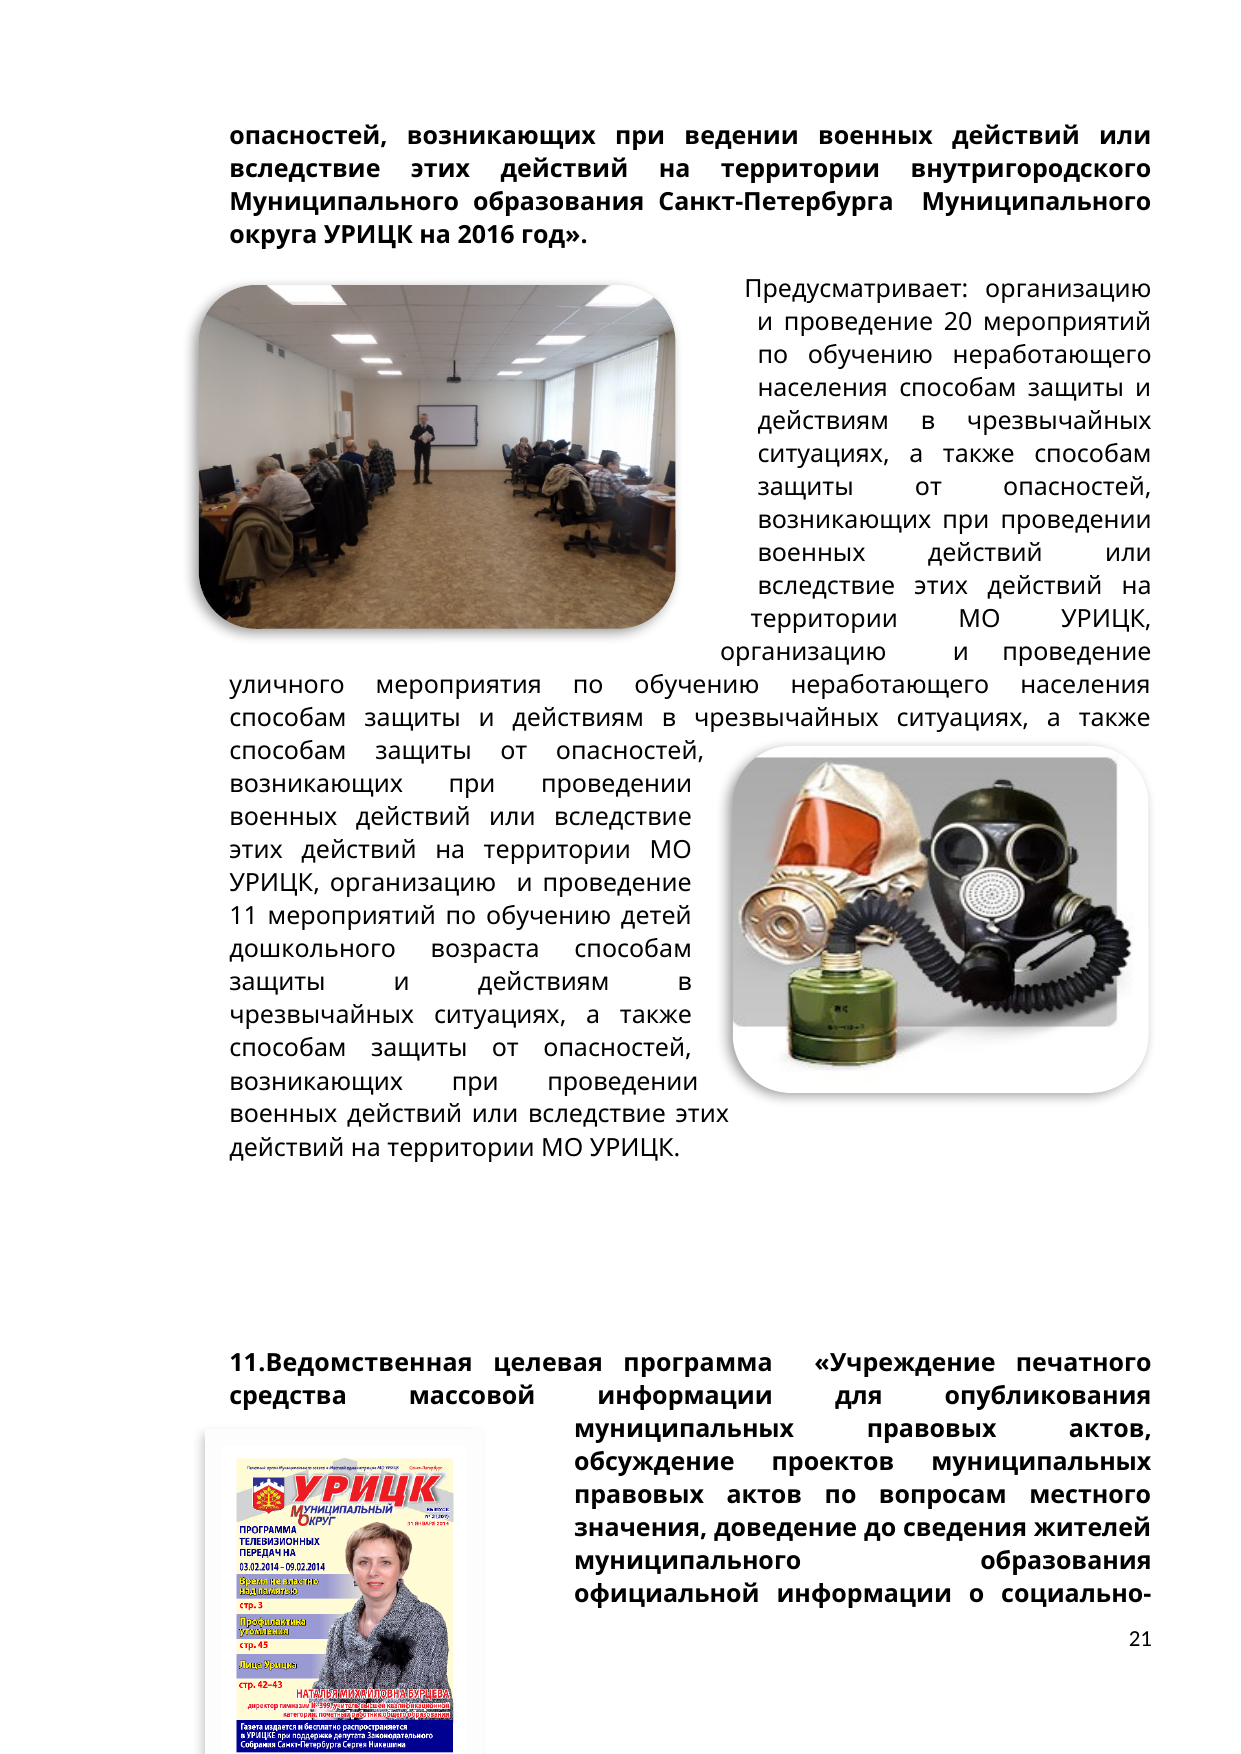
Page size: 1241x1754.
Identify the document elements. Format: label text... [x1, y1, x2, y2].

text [229, 1345, 1152, 1609]
picture [222, 1446, 466, 1754]
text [229, 118, 1152, 250]
picture [198, 285, 676, 629]
picture [732, 745, 1149, 1093]
